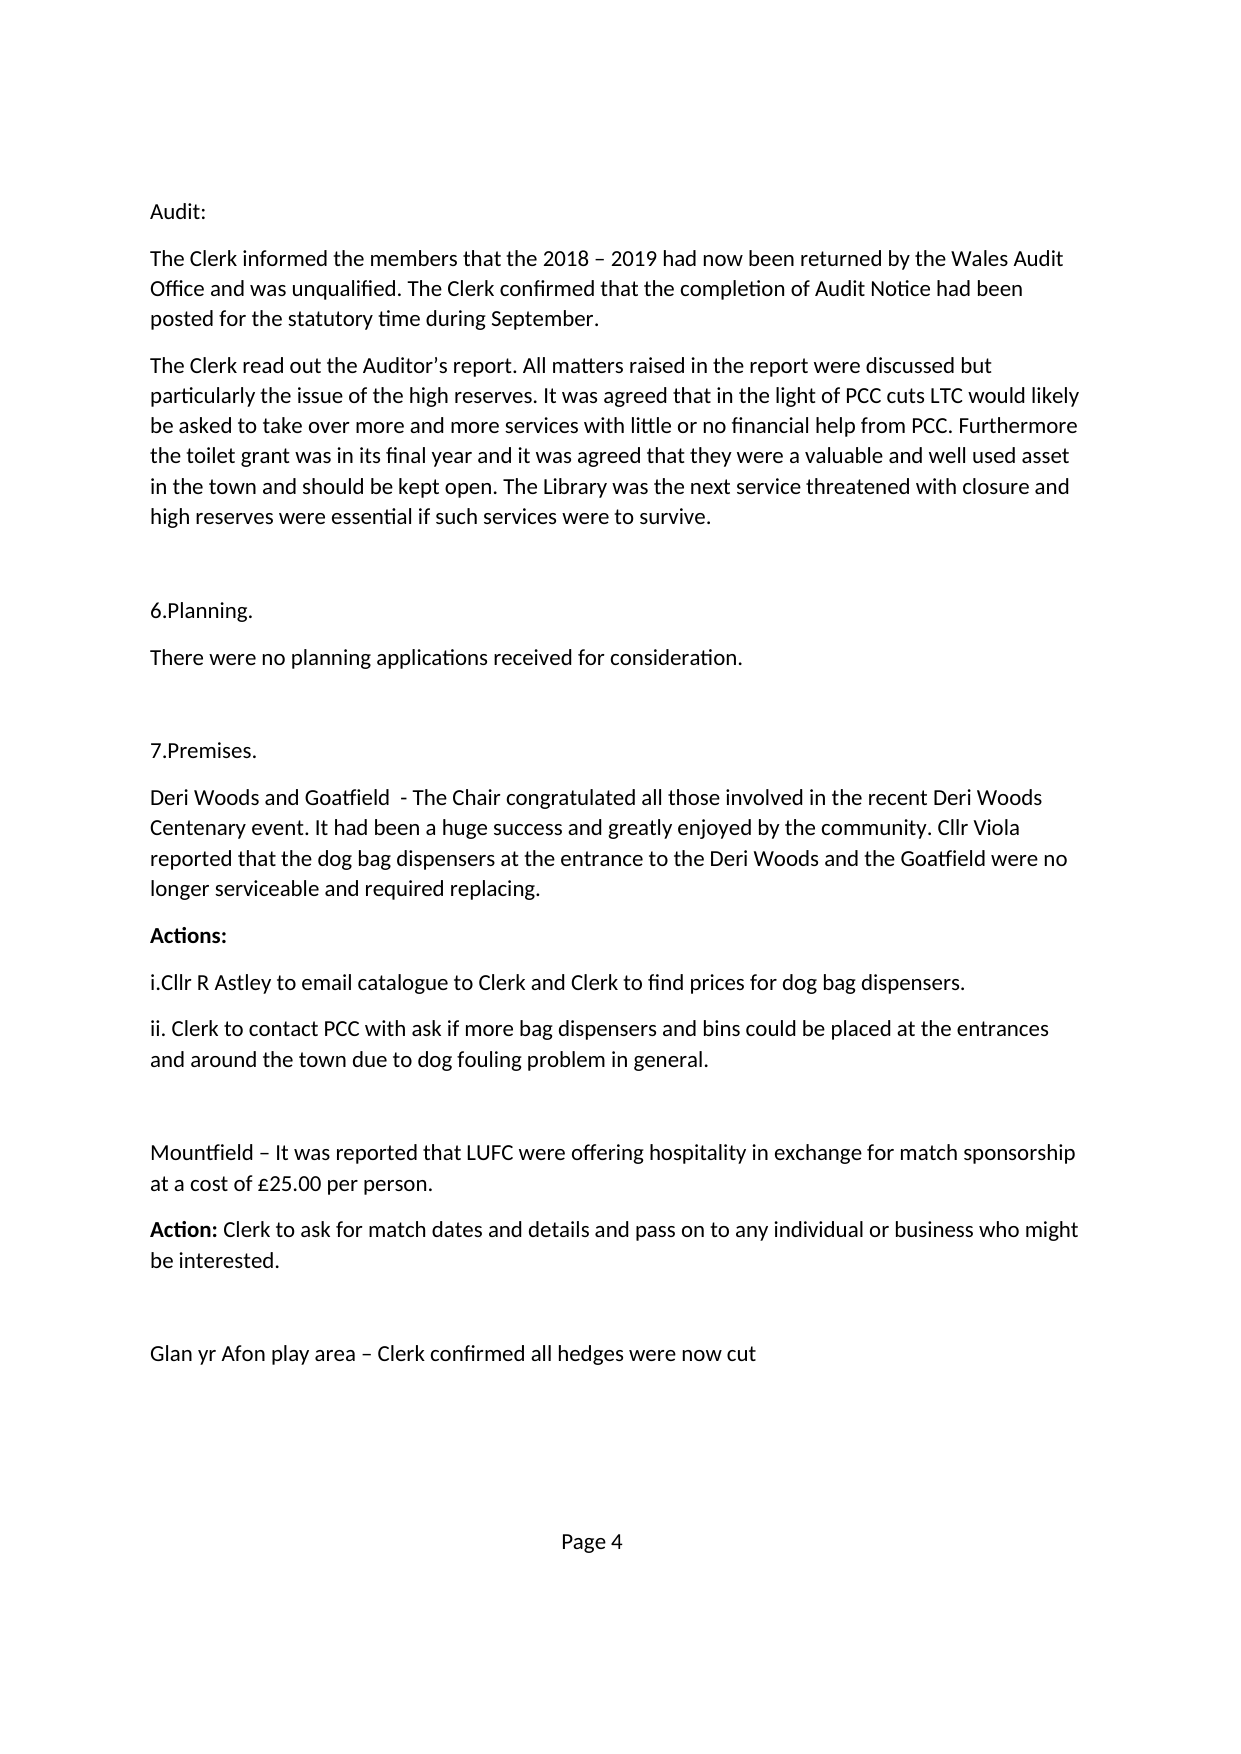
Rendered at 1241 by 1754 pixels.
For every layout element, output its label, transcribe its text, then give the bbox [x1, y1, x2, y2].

text The Clerk read out the Auditor’s report. All matters raised in the report were discussed but particularly the issue of the high reserves. It was agreed that in the light of PCC cuts LTC would likely be asked to take over more and more services with little or no financial help from PCC. Furthermore the toilet grant was in its final year and it was agreed that they were a valuable and well used asset in the town and should be kept open. The Library was the next service threatened with closure and high reserves were essential if such services were to survive. [150, 351, 1090, 530]
text ii. Clerk to contact PCC with ask if more bag dispensers and bins could be placed at the entrances and around the town due to dog fouling problem in general. [150, 1014, 1090, 1073]
text Audit: [150, 197, 1090, 225]
text Action: Clerk to ask for match dates and details and pass on to any individual or business who might be interested. [150, 1216, 1090, 1274]
text There were no planning applications received for consideration. [150, 643, 1090, 671]
text Actions: [150, 921, 1090, 949]
text Page 4 [450, 1527, 1090, 1555]
text Deri Woods and Goatfield - The Chair congratulated all those involved in the recent Deri Woods Centenary event. It had been a huge success and greatly enjoyed by the community. Cllr Viola reported that the dog bag dispensers at the entrance to the Deri Woods and the Goatfield were no longer serviceable and required replacing. [150, 783, 1090, 902]
text Mountfield – It was reported that LUFC were offering hospitality in exchange for match sponsorship at a cost of £25.00 per person. [150, 1138, 1090, 1197]
text The Clerk informed the members that the 2018 – 2019 had now been returned by the Wales Audit Office and was unqualified. The Clerk confirmed that the completion of Audit Notice had been posted for the statutory time during September. [150, 244, 1090, 332]
text 7.Premises. [150, 736, 1090, 764]
text 6.Planning. [150, 596, 1090, 624]
text Glan yr Afon play area – Clerk confirmed all hedges were now cut [150, 1339, 1090, 1368]
text i.Cllr R Astley to email catalogue to Clerk and Clerk to find prices for dog bag dispensers. [150, 968, 1090, 996]
